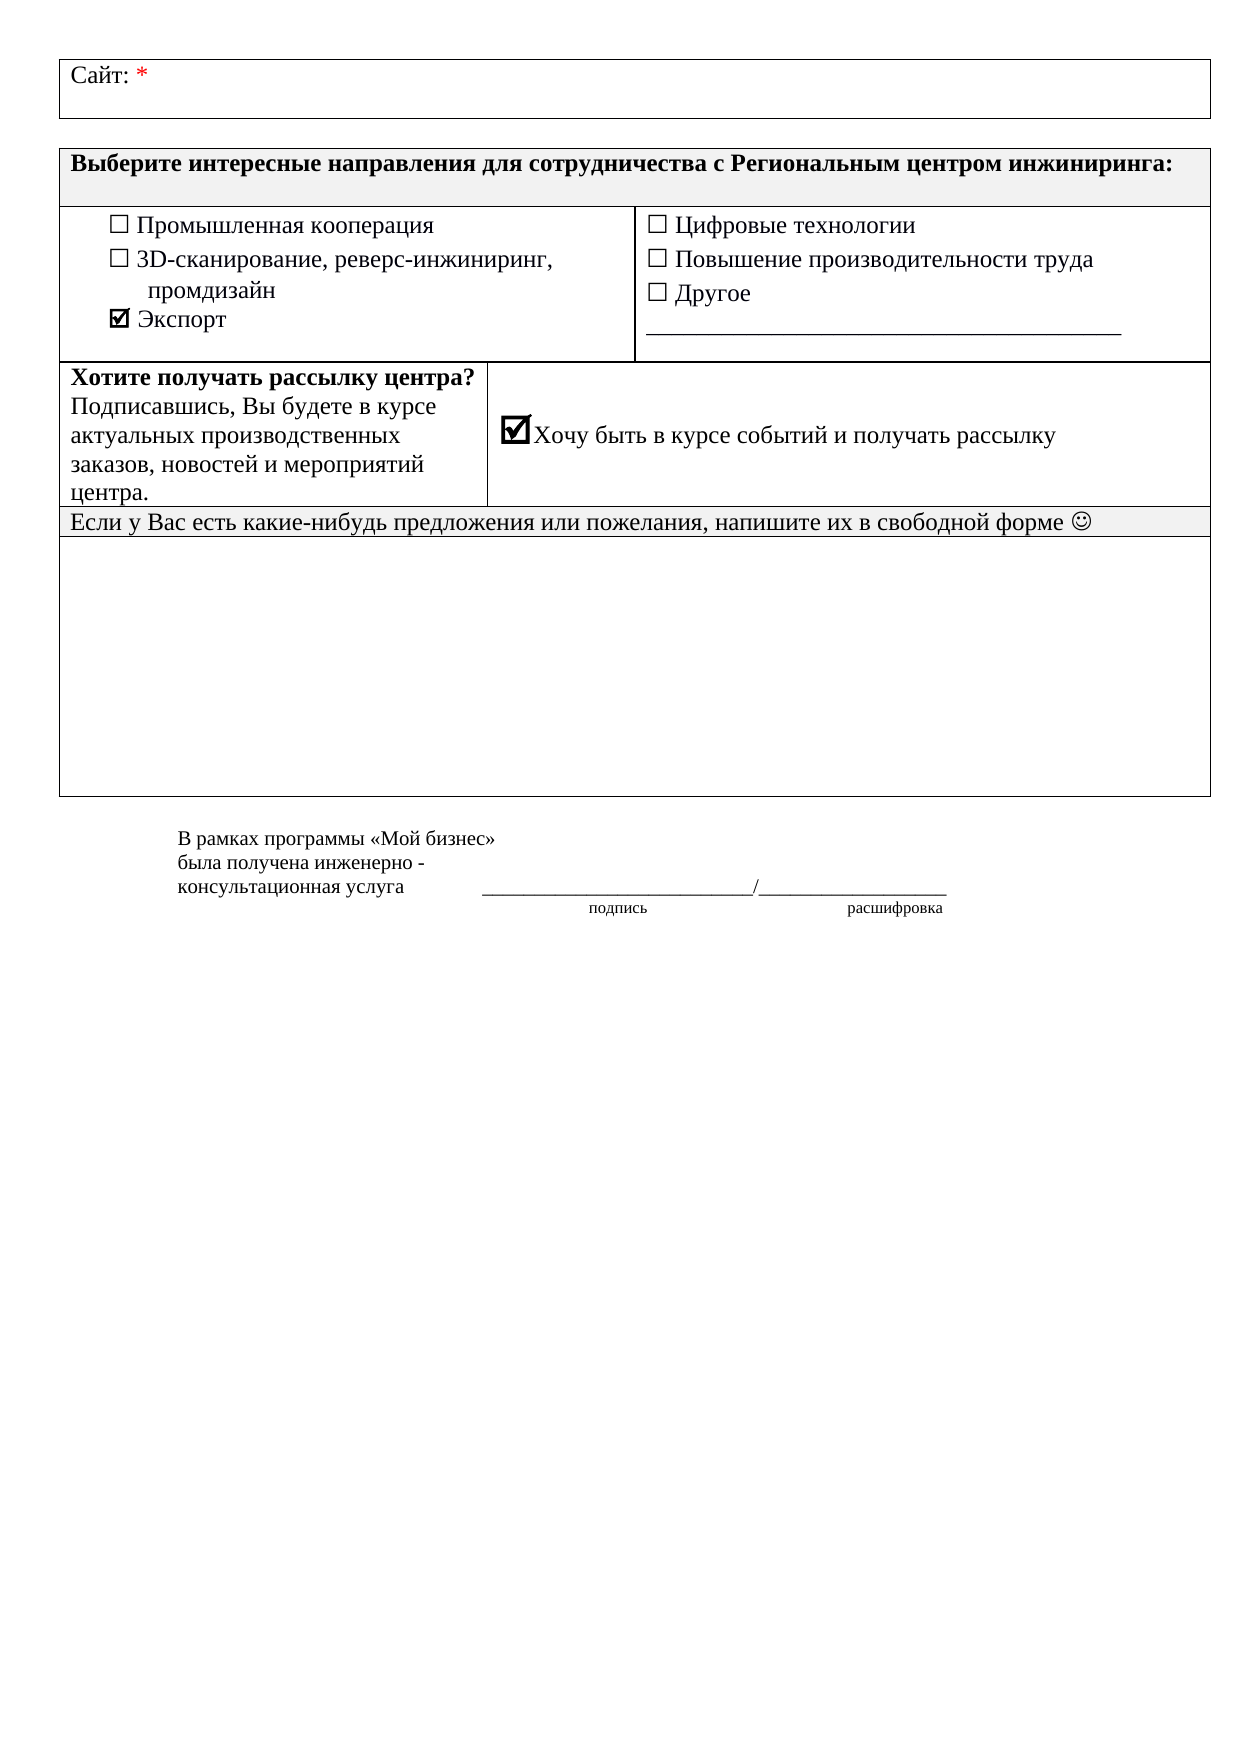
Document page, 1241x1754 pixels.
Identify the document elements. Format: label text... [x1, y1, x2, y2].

text была получена инженерно - [177, 850, 1152, 874]
table_cell Сайт: * [60, 60, 1210, 118]
table_cell [60, 537, 1210, 796]
text подпись расшифровка [177, 898, 1152, 917]
table_cell Хотите получать рассылку центра? Подписавшись, Вы будете в курсе актуальных производственных заказов, новостей и мероприятий центра. [60, 363, 487, 506]
table_cell Промышленная кооперация 3D-сканирование, реверс-инжиниринг, промдизайн Экспорт [60, 207, 634, 361]
table_header Выберите интересные направления для сотрудничества с Региональным центром инжиниринга: [60, 149, 1210, 206]
text консультационная услуга __________________________/__________________ [177, 874, 1152, 898]
text В рамках программы «Мой бизнес» [177, 826, 1152, 850]
table_cell Хочу быть в курсе событий и получать рассылку [488, 363, 1210, 506]
table_cell Если у Вас есть какие-нибудь предложения или пожелания, напишите их в свободной форме [60, 507, 1210, 536]
table_cell Цифровые технологии Повышение производительности труда Другое ______________________________________ [636, 207, 1210, 361]
